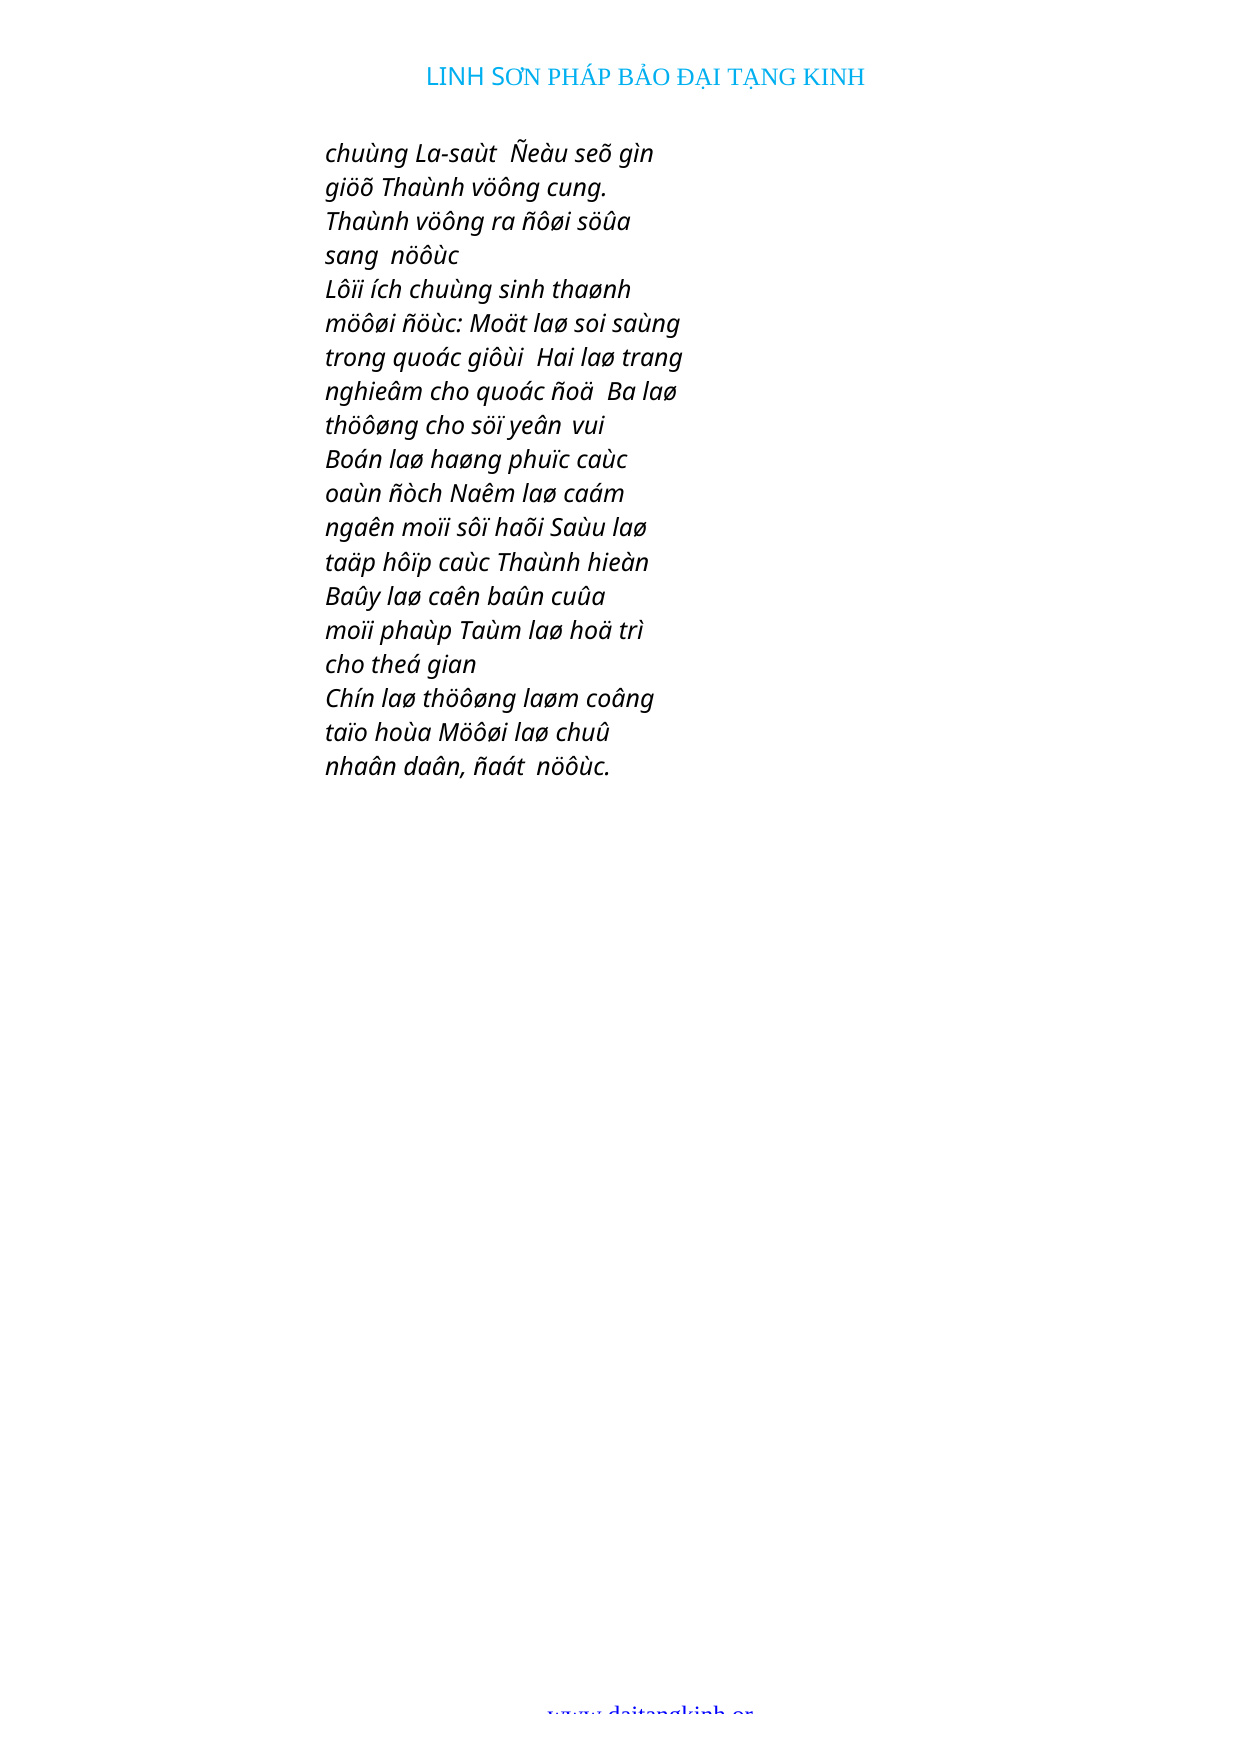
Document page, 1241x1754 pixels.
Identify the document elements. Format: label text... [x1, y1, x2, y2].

text Lôïi ích chuùng sinh thaønh möôøi ñöùc: Moät laø soi saùng trong quoác giôùi Hai laø trang nghieâm cho quoác ñoä Ba laø thöôøng cho söï yeân vui [325, 272, 690, 442]
text Chín laø thöôøng laøm coâng taïo hoùa Möôøi laø chuû nhaân daân, ñaát nöôùc. [325, 680, 688, 783]
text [325, 135, 686, 272]
text Boán laø haøng phuïc caùc oaùn ñòch Naêm laø caám ngaên moïi sôï haõi Saùu laø taäp hôïp caùc Thaùnh hieàn Baûy laø caên baûn cuûa moïi phaùp Taùm laø hoä trì cho theá gian [325, 442, 654, 680]
